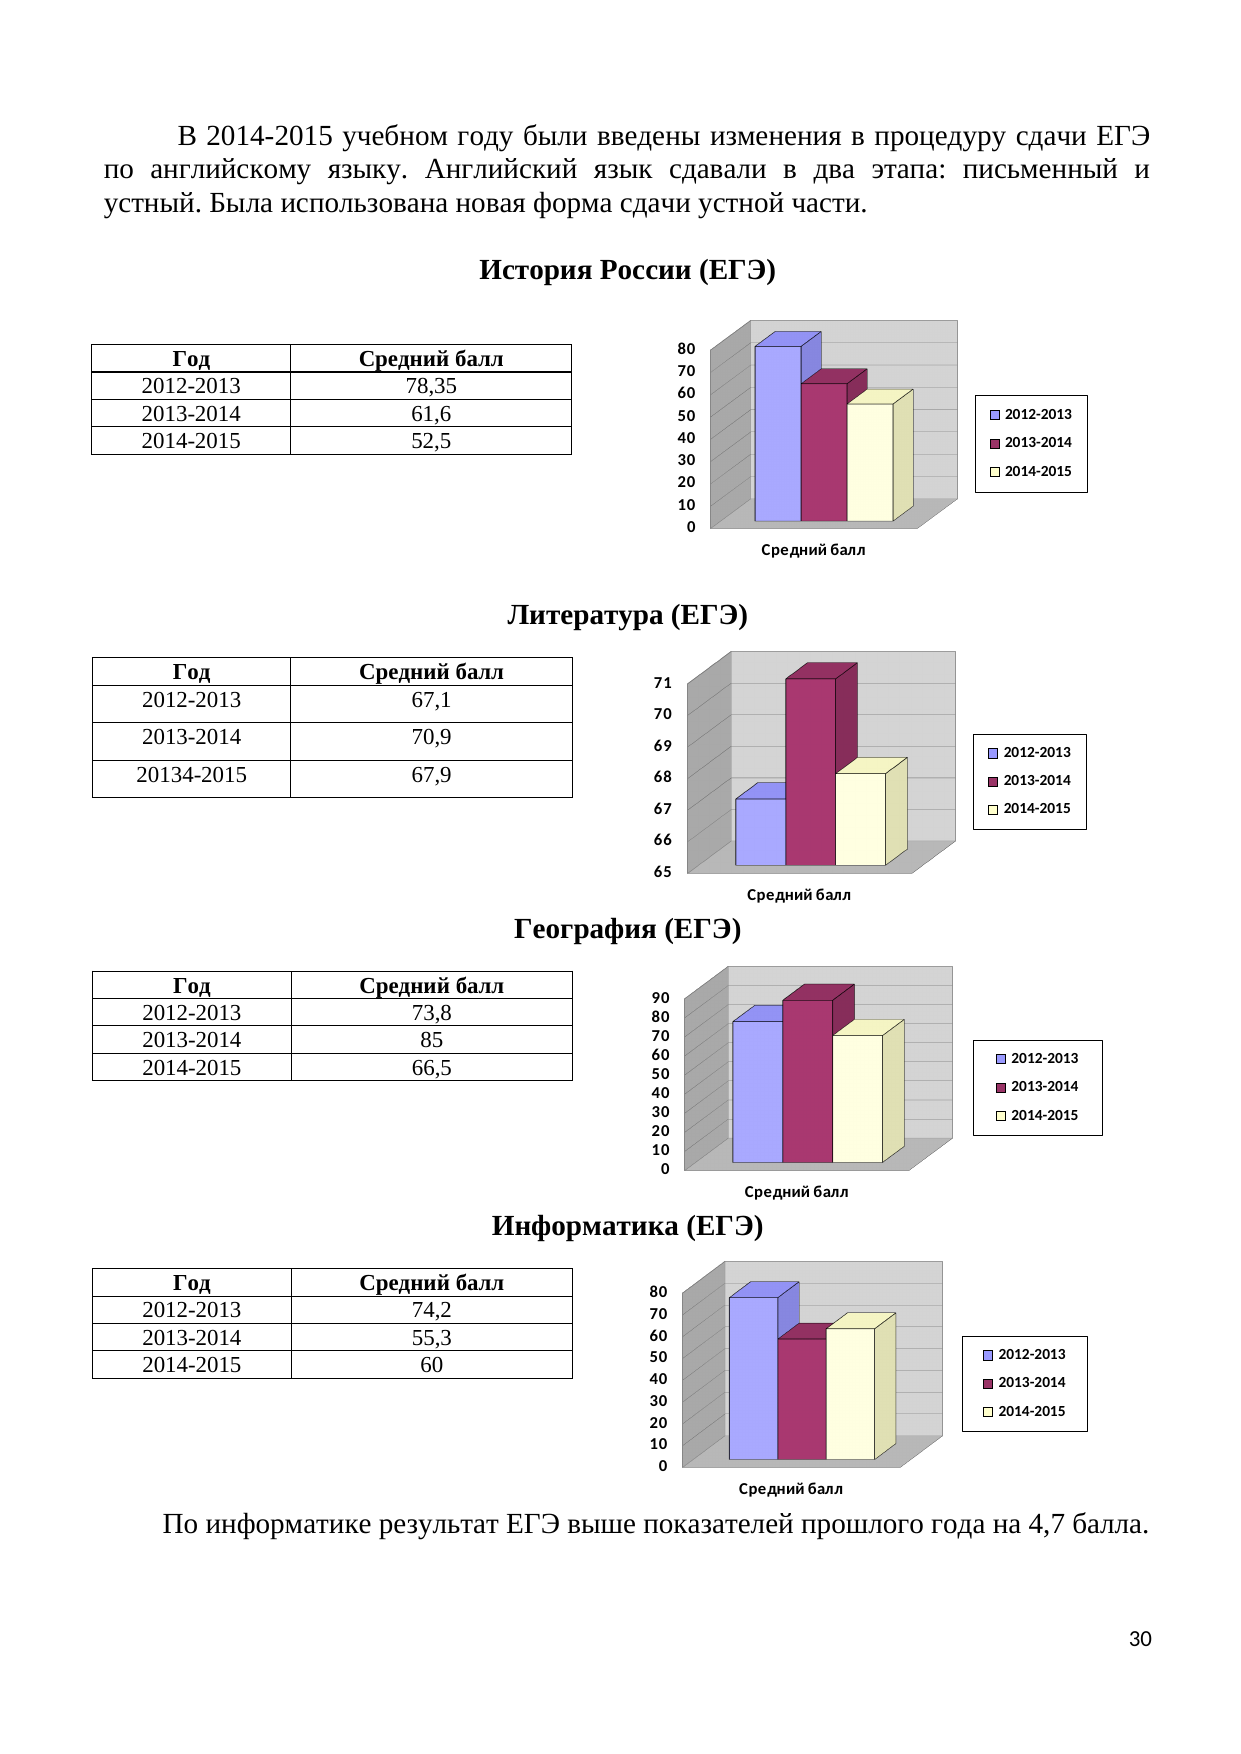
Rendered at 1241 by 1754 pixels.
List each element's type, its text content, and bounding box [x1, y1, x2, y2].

table_cell 85 [292, 1026, 572, 1053]
table_header Год [92, 345, 290, 371]
table_cell 2014-2015 [93, 1351, 291, 1378]
table_header Средний балл [291, 345, 571, 371]
table_header Средний балл [291, 658, 572, 684]
table_cell 73,8 [292, 999, 572, 1025]
text География (ЕГЭ) [103, 911, 1152, 944]
text История России (ЕГЭ) [103, 252, 1152, 286]
text Литература (ЕГЭ) [103, 597, 1152, 631]
table_cell 78,35 [291, 373, 571, 399]
table_cell 20134-2015 [93, 761, 290, 797]
table_cell 55,3 [292, 1324, 572, 1350]
table_header Средний балл [292, 972, 572, 998]
table_cell 70,9 [291, 723, 572, 759]
text Информатика (ЕГЭ) [103, 1208, 1152, 1242]
text В 2014-2015 учебном году были введены изменения в процедуру сдачи ЕГЭ по английскому языку. Английский язык сдавали в два этапа: письменный и устный. Была использована новая форма сдачи устной части. [103, 118, 1152, 219]
table_cell 52,5 [291, 427, 571, 454]
table_cell 2013-2014 [93, 723, 290, 759]
table_header Средний балл [292, 1269, 572, 1296]
table_cell 2013-2014 [93, 1026, 291, 1053]
table_header Год [93, 658, 290, 684]
table_cell 74,2 [292, 1297, 572, 1323]
table_header Год [93, 1269, 291, 1296]
table_cell 2012-2013 [93, 999, 291, 1025]
table_cell 2013-2014 [92, 400, 290, 426]
table_cell 2013-2014 [93, 1324, 291, 1350]
table_cell 66,5 [292, 1054, 572, 1080]
table_header Год [93, 972, 291, 998]
table_cell 60 [292, 1351, 572, 1378]
table_cell 67,9 [291, 761, 572, 797]
text По информатике результат ЕГЭ выше показателей прошлого года на 4,7 балла. [103, 1506, 1152, 1539]
table_cell 2014-2015 [92, 427, 290, 454]
table_cell 2012-2013 [93, 686, 290, 722]
table_cell 2012-2013 [93, 1297, 291, 1323]
table_cell 2014-2015 [93, 1054, 291, 1080]
table_cell 2012-2013 [92, 373, 290, 399]
table_cell 67,1 [291, 686, 572, 722]
table_cell 61,6 [291, 400, 571, 426]
